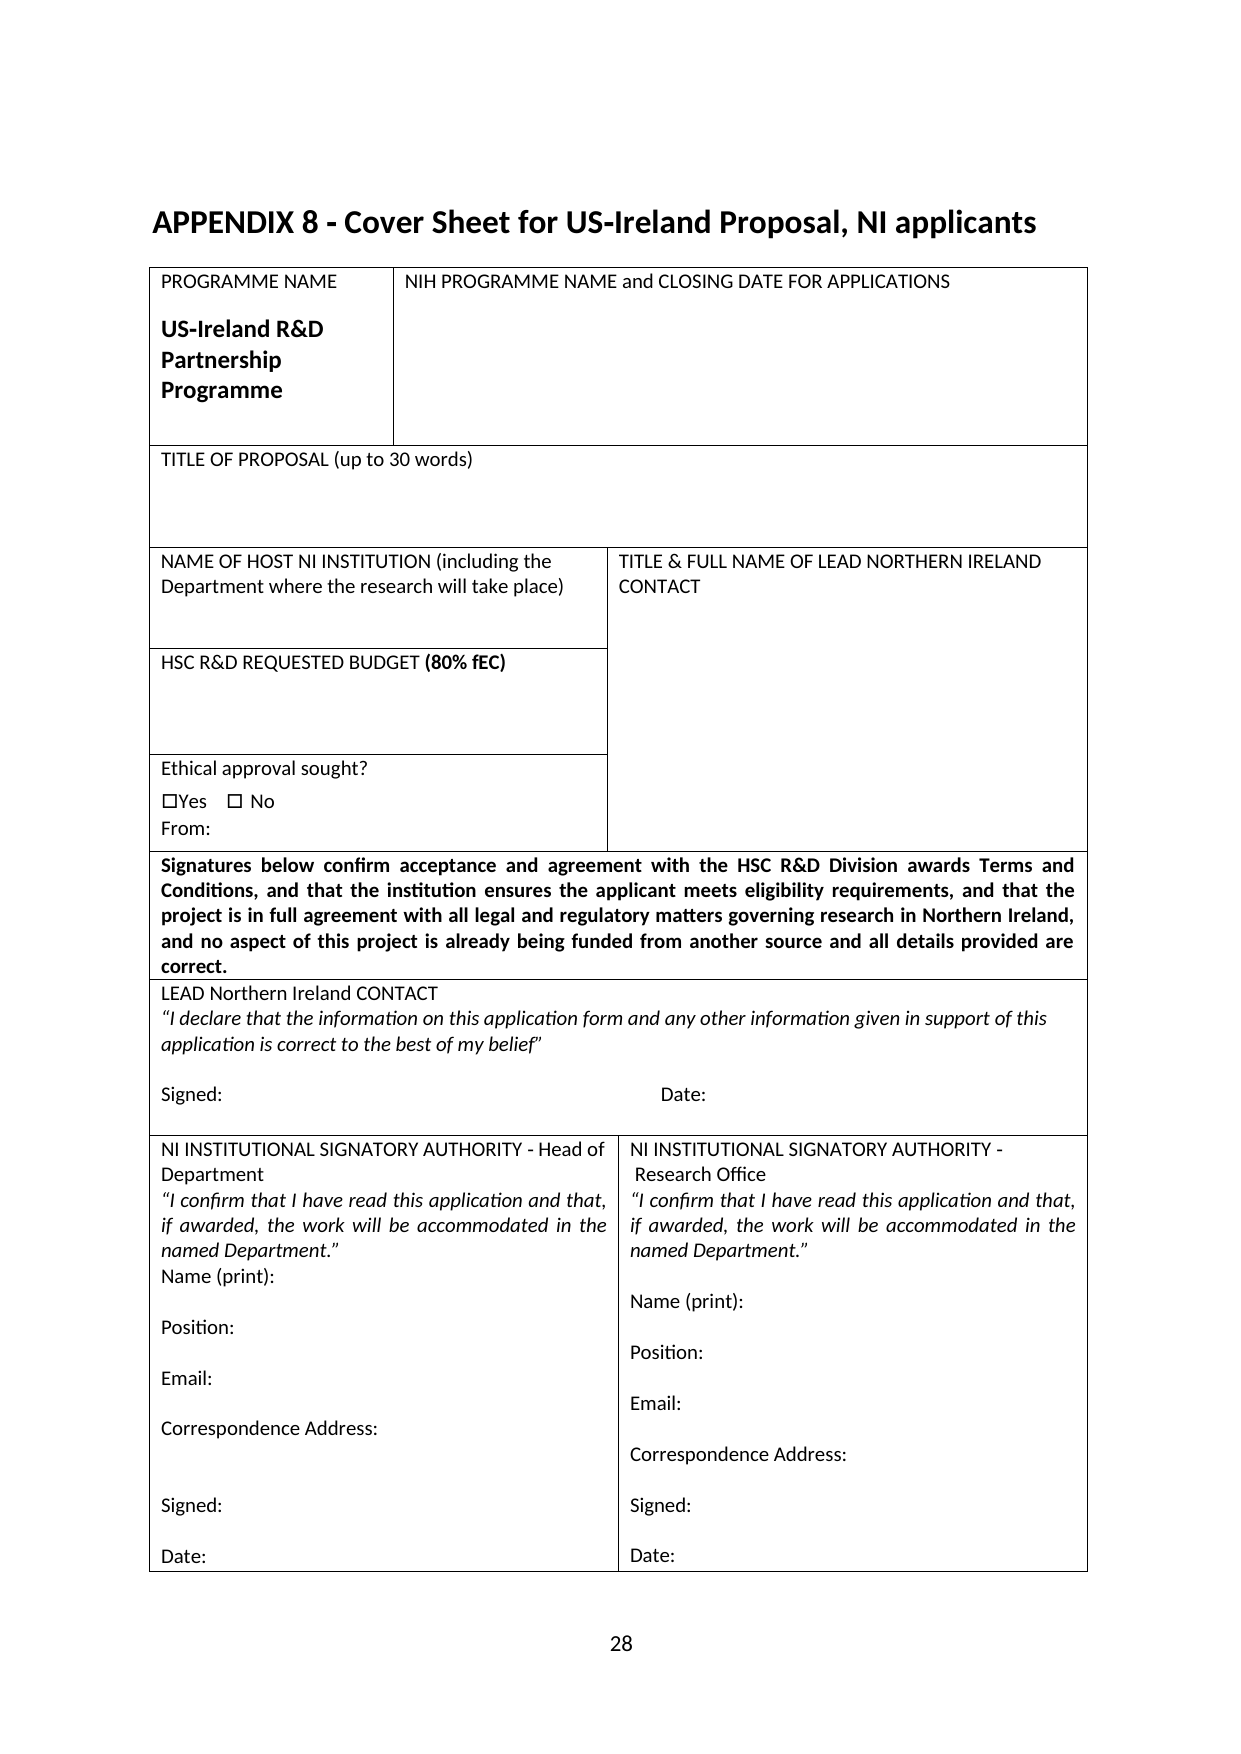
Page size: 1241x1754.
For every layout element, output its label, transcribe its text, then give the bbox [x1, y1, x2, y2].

table_cell HSC R&D REQUESTED BUDGET (80% fEC) [150, 649, 607, 754]
table_cell TITLE & FULL NAME OF LEAD NORTHERN IRELAND CONTACT [608, 548, 1087, 851]
subtitle APPENDIX 8 ‐ Cover Sheet for US‐Ireland Proposal, NI applicants [152, 201, 1101, 241]
table_header PROGRAMME NAME US‐Ireland R&D Partnership Programme [150, 268, 393, 445]
table_cell LEAD Northern Ireland CONTACT “I declare that the information on this application form and any other information given in support of this application is correct to the best of my belief” Signed: Date: [150, 980, 1087, 1135]
table_cell NI INSTITUTIONAL SIGNATORY AUTHORITY ‐ Research Office “I confirm that I have read this application and that, if awarded, the work will be accommodated in the named Department.” Name (print): Position: Email: Correspondence Address: Signed: Date: [619, 1136, 1087, 1571]
table_cell NAME OF HOST NI INSTITUTION (including the Department where the research will take place) [150, 548, 607, 648]
table_cell Ethical approval sought? □Yes □ No From: [150, 755, 607, 851]
table_cell Signatures below confirm acceptance and agreement with the HSC R&D Division awards Terms and Conditions, and that the institution ensures the applicant meets eligibility requirements, and that the project is in full agreement with all legal and regulatory matters governing research in Northern Ireland, and no aspect of this project is already being funded from another source and all details provided are correct. [150, 852, 1087, 979]
table_header NIH PROGRAMME NAME and CLOSING DATE FOR APPLICATIONS [394, 268, 1087, 445]
table_cell TITLE OF PROPOSAL (up to 30 words) [150, 446, 1087, 547]
table_cell NI INSTITUTIONAL SIGNATORY AUTHORITY ‐ Head of Department “I confirm that I have read this application and that, if awarded, the work will be accommodated in the named Department.” Name (print): Position: Email: Correspondence Address: Signed: Date: [150, 1136, 618, 1571]
